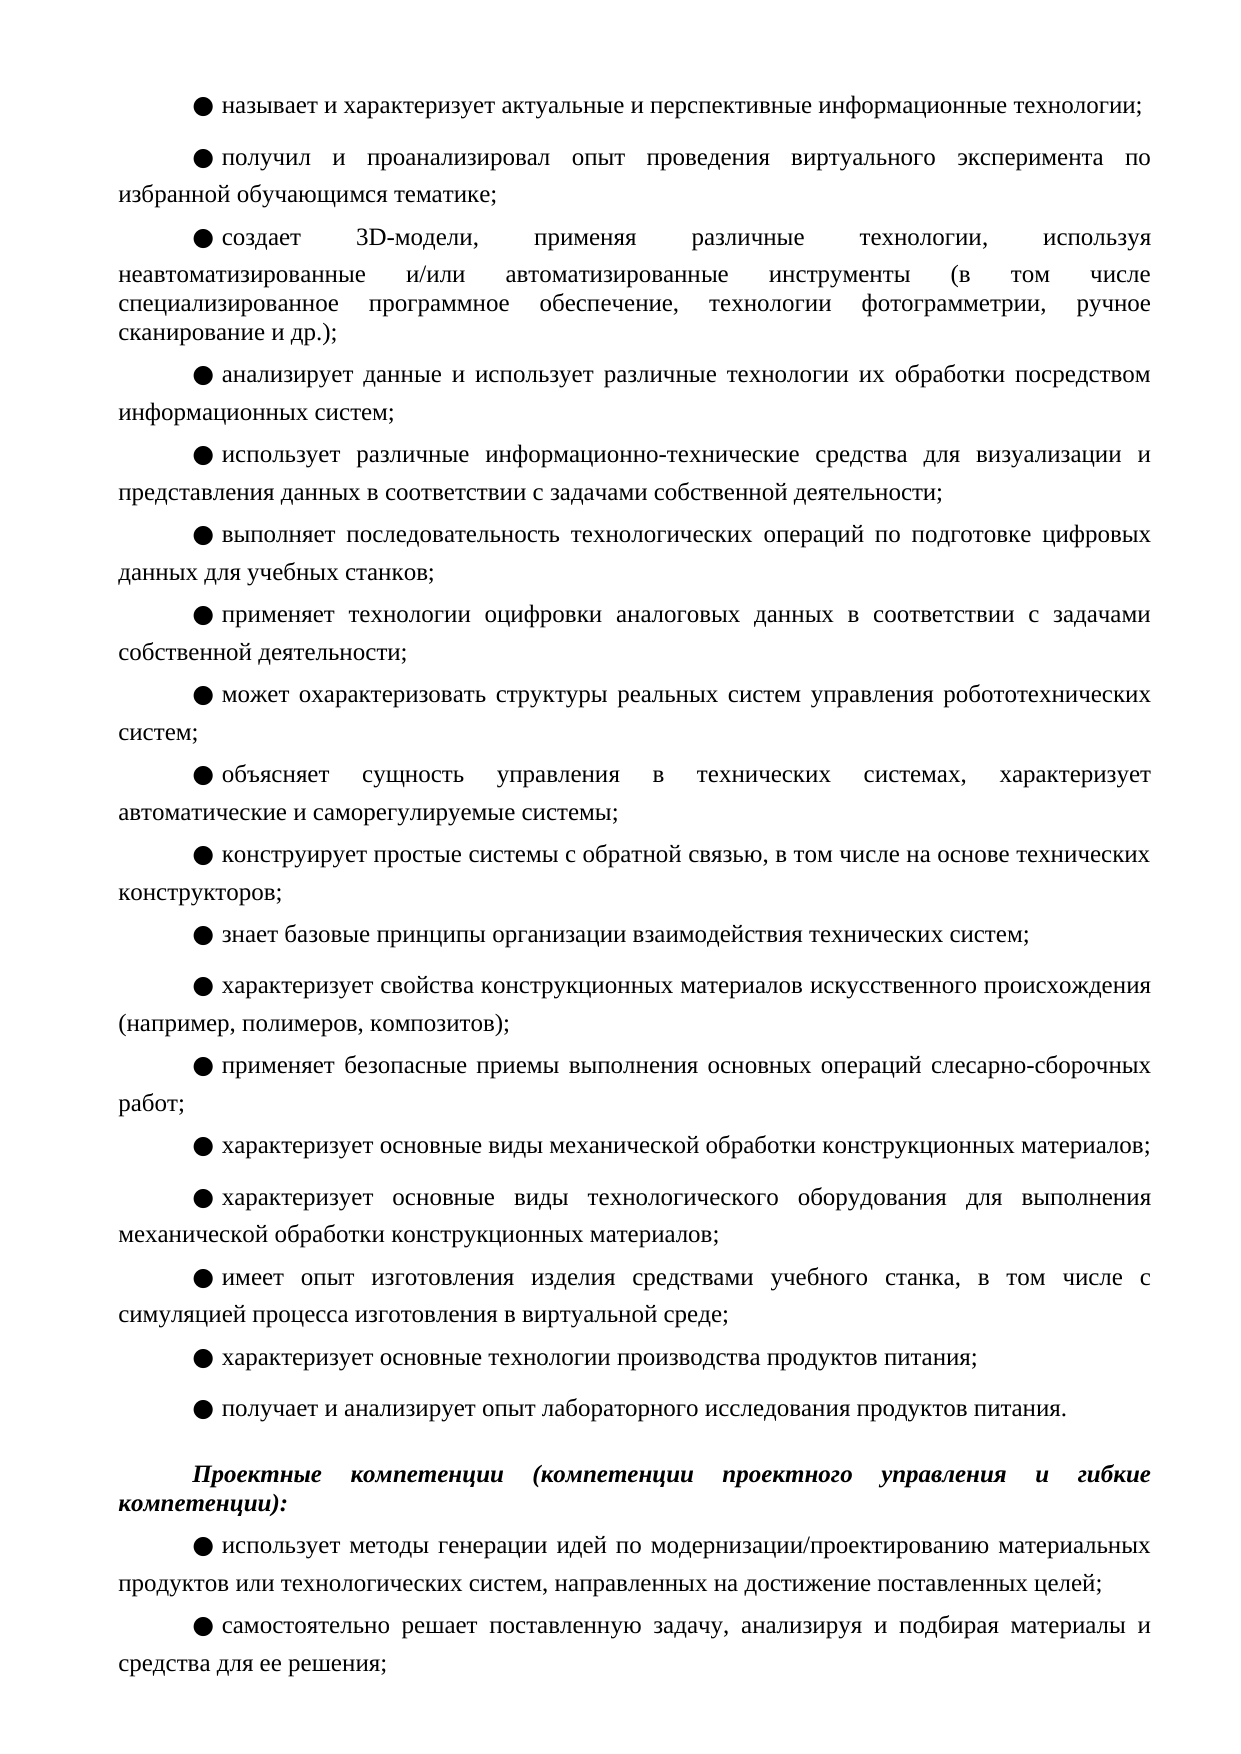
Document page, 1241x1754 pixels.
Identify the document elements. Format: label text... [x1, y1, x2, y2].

list выполняет последовательность технологических операций по подготовке цифровых данных для учебных станков; [118, 506, 1152, 586]
list объясняет сущность управления в технических системах, характеризует автоматические и саморегулируемые системы; [118, 746, 1152, 826]
list использует методы генерации идей по модернизации/проектированию материальных продуктов или технологических систем, направленных на достижение поставленных целей; [118, 1517, 1152, 1597]
list имеет опыт изготовления изделия средствами учебного станка, в том числе с симуляцией процесса изготовления в виртуальной среде; [118, 1248, 1152, 1328]
list получил и проанализировал опыт проведения виртуального эксперимента по избранной обучающимся тематике; [118, 128, 1152, 208]
list конструирует простые системы с обратной связью, в том числе на основе технических конструкторов; [118, 826, 1152, 906]
list характеризует основные виды механической обработки конструкционных материалов; [118, 1117, 1152, 1168]
text Проектные компетенции (компетенции проектного управления и гибкие компетенции): [118, 1459, 1152, 1517]
list знает базовые принципы организации взаимодействия технических систем; [118, 906, 1152, 957]
list получает и анализирует опыт лабораторного исследования продуктов питания. [118, 1379, 1152, 1431]
list характеризует свойства конструкционных материалов искусственного происхождения (например, полимеров, композитов); [118, 957, 1152, 1037]
list характеризует основные виды технологического оборудования для выполнения механической обработки конструкционных материалов; [118, 1168, 1152, 1248]
list использует различные информационно-технические средства для визуализации и представления данных в соответствии с задачами собственной деятельности; [118, 426, 1152, 506]
list создает 3D-модели, применяя различные технологии, используя неавтоматизированные и/или автоматизированные инструменты (в том числе специализированное программное обеспечение, технологии фотограмметрии, ручное сканирование и др.); [118, 208, 1152, 346]
list применяет технологии оцифровки аналоговых данных в соответствии с задачами собственной деятельности; [118, 586, 1152, 666]
list применяет безопасные приемы выполнения основных операций слесарно-сборочных работ; [118, 1037, 1152, 1117]
list может охарактеризовать структуры реальных систем управления робототехнических систем; [118, 666, 1152, 746]
list самостоятельно решает поставленную задачу, анализируя и подбирая материалы и средства для ее решения; [118, 1597, 1152, 1677]
list называет и характеризует актуальные и перспективные информационные технологии; [118, 77, 1152, 128]
list анализирует данные и использует различные технологии их обработки посредством информационных систем; [118, 346, 1152, 426]
list характеризует основные технологии производства продуктов питания; [118, 1328, 1152, 1379]
